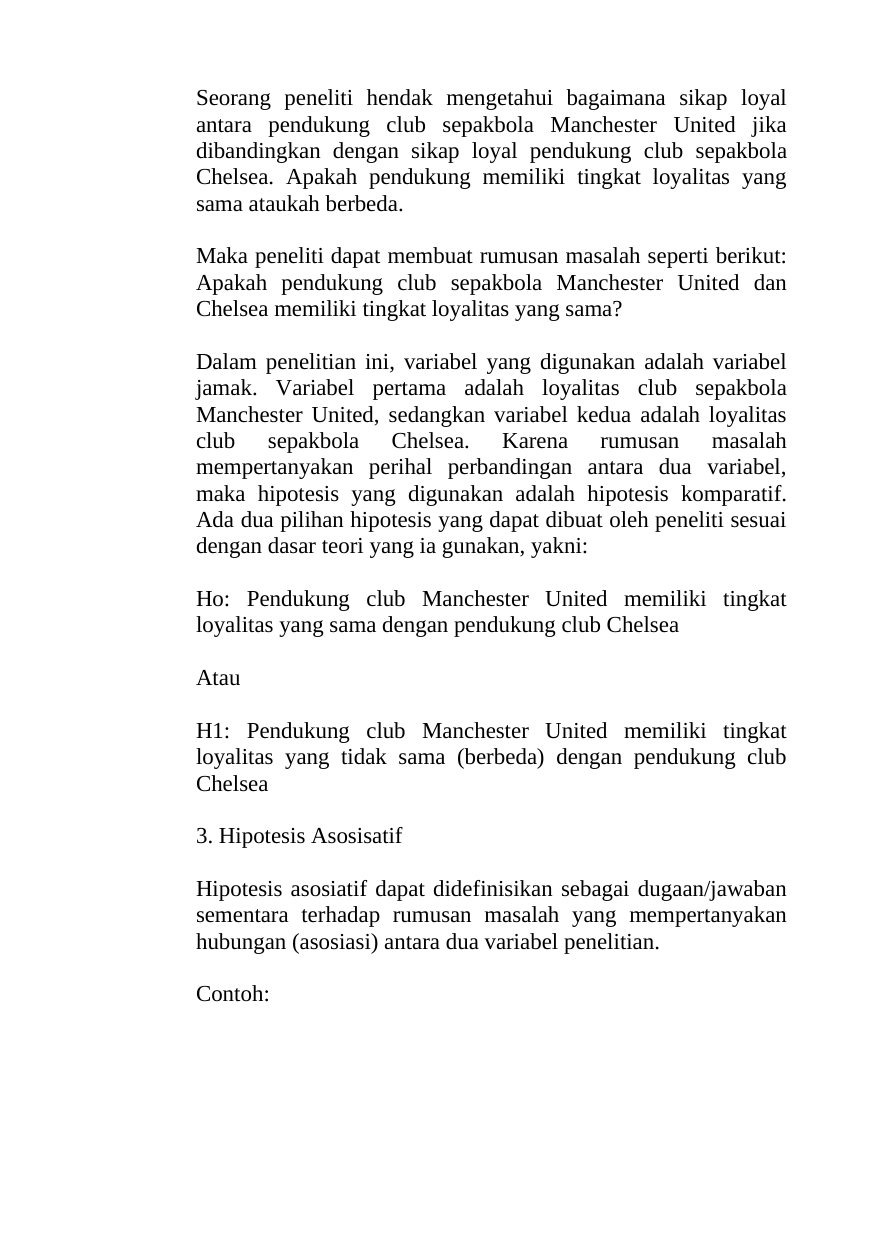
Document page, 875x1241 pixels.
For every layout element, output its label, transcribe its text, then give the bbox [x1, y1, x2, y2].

list Dalam penelitian ini, variabel yang digunakan adalah variabel jamak. Variabel pertama adalah loyalitas club sepakbola Manchester United, sedangkan variabel kedua adalah loyalitas club sepakbola Chelsea. Karena rumusan masalah mempertanyakan perihal perbandingan antara dua variabel, maka hipotesis yang digunakan adalah hipotesis komparatif. Ada dua pilihan hipotesis yang dapat dibuat oleh peneliti sesuai dengan dasar teori yang ia gunakan, yakni: [196, 348, 787, 559]
list Maka peneliti dapat membuat rumusan masalah seperti berikut: Apakah pendukung club sepakbola Manchester United dan Chelsea memiliki tingkat loyalitas yang sama? [196, 242, 787, 322]
list H1: Pendukung club Manchester United memiliki tingkat loyalitas yang tidak sama (berbeda) dengan pendukung club Chelsea [196, 717, 787, 796]
list Seorang peneliti hendak mengetahui bagaimana sikap loyal antara pendukung club sepakbola Manchester United jika dibandingkan dengan sikap loyal pendukung club sepakbola Chelsea. Apakah pendukung memiliki tingkat loyalitas yang sama ataukah berbeda. [196, 84, 787, 216]
list Contoh: [196, 980, 787, 1007]
list Ho: Pendukung club Manchester United memiliki tingkat loyalitas yang sama dengan pendukung club Chelsea [196, 585, 787, 638]
list Atau [196, 664, 787, 691]
list 3. Hipotesis Asosisatif [196, 822, 787, 849]
list Hipotesis asosiatif dapat didefinisikan sebagai dugaan/jawaban sementara terhadap rumusan masalah yang mempertanyakan hubungan (asosiasi) antara dua variabel penelitian. [196, 875, 787, 954]
